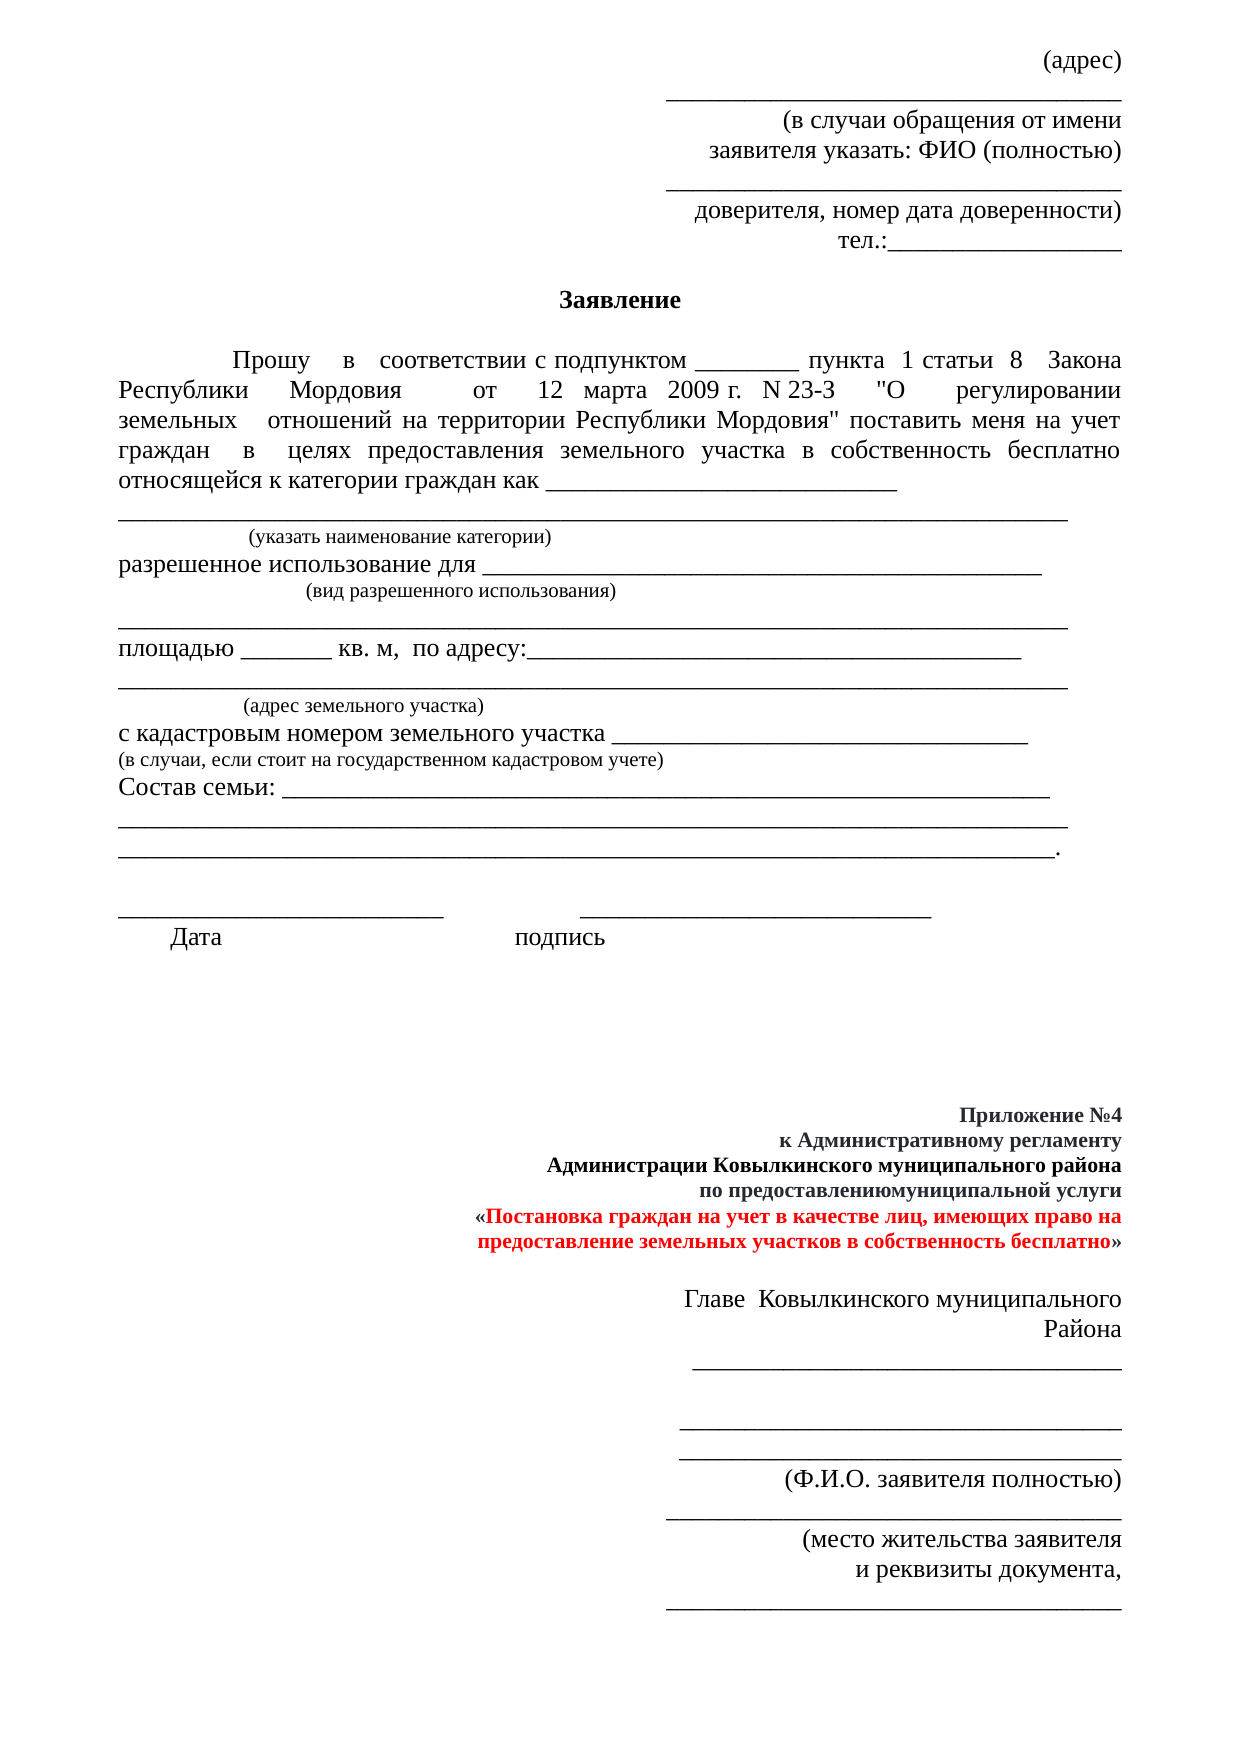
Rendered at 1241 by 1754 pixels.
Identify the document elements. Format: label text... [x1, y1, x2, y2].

text (Ф.И.О. заявителя полностью) [118, 1463, 1122, 1493]
text _________________________________________________________________________ [118, 494, 1122, 524]
text _________________________ ___________________________ [118, 891, 1122, 921]
text Дата подпись [118, 921, 1122, 951]
text ___________________________________ [118, 1493, 1122, 1523]
text (адрес) [118, 44, 1122, 74]
text __________________________________ [118, 1433, 1122, 1463]
text __________________________________ [118, 1403, 1122, 1433]
text доверителя, номер дата доверенности) [118, 194, 1122, 224]
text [118, 74, 1122, 104]
text по предоставлениюмуниципальной услуги [118, 1177, 1122, 1203]
text заявителя указать: ФИО (полностью) [118, 134, 1122, 164]
text Приложение №4 [118, 1102, 1122, 1127]
text Состав семьи: ___________________________________________________________ [118, 771, 1122, 801]
text _________________________________________________________________________ [118, 602, 1122, 632]
text (указать наименование категории) [118, 524, 1122, 548]
text ___________________________________ [118, 164, 1122, 194]
text Главе Ковылкинского муниципального [118, 1283, 1122, 1313]
text (в случаи, если стоит на государственном кадастровом учете) [118, 747, 1122, 771]
text (вид разрешенного использования) [118, 578, 1122, 602]
text предоставление земельных участков в собственность бесплатно» [118, 1228, 1122, 1253]
text (адрес земельного участка) [118, 692, 1122, 717]
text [118, 1583, 1122, 1613]
text и реквизиты документа, [118, 1553, 1122, 1583]
text _________________________________________________________________________ [118, 801, 1122, 831]
text площадью _______ кв. м, по адресу:______________________________________ [118, 632, 1122, 662]
text Заявление [118, 284, 1122, 314]
text Района [118, 1313, 1122, 1343]
text тел.:__________________ [118, 224, 1122, 254]
text Прошу в соответствии с подпунктом ________ пункта 1 статьи 8 Закона Республики Мордовия от 12 марта 2009 г. N 23-З "О регулировании земельных отношений на территории Республики Мордовия" поставить меня на учет граждан в целях предоставления земельного участка в собственность бесплатно относящейся к категории граждан как ___________________________ [118, 344, 1122, 494]
text разрешенное использование для ___________________________________________ [118, 548, 1122, 578]
text _________________________________ [118, 1343, 1122, 1373]
text с кадастровым номером земельного участка ________________________________ [118, 717, 1122, 747]
text Администрации Ковылкинского муниципального района [118, 1152, 1122, 1177]
text _________________________________________________________________________ [118, 662, 1122, 692]
text ________________________________________________________________________. [118, 831, 1122, 861]
text (в случаи обращения от имени [118, 104, 1122, 134]
text к Административному регламенту [118, 1127, 1122, 1152]
text «Постановка граждан на учет в качестве лиц, имеющих право на [118, 1203, 1122, 1228]
text (место жительства заявителя [118, 1523, 1122, 1553]
